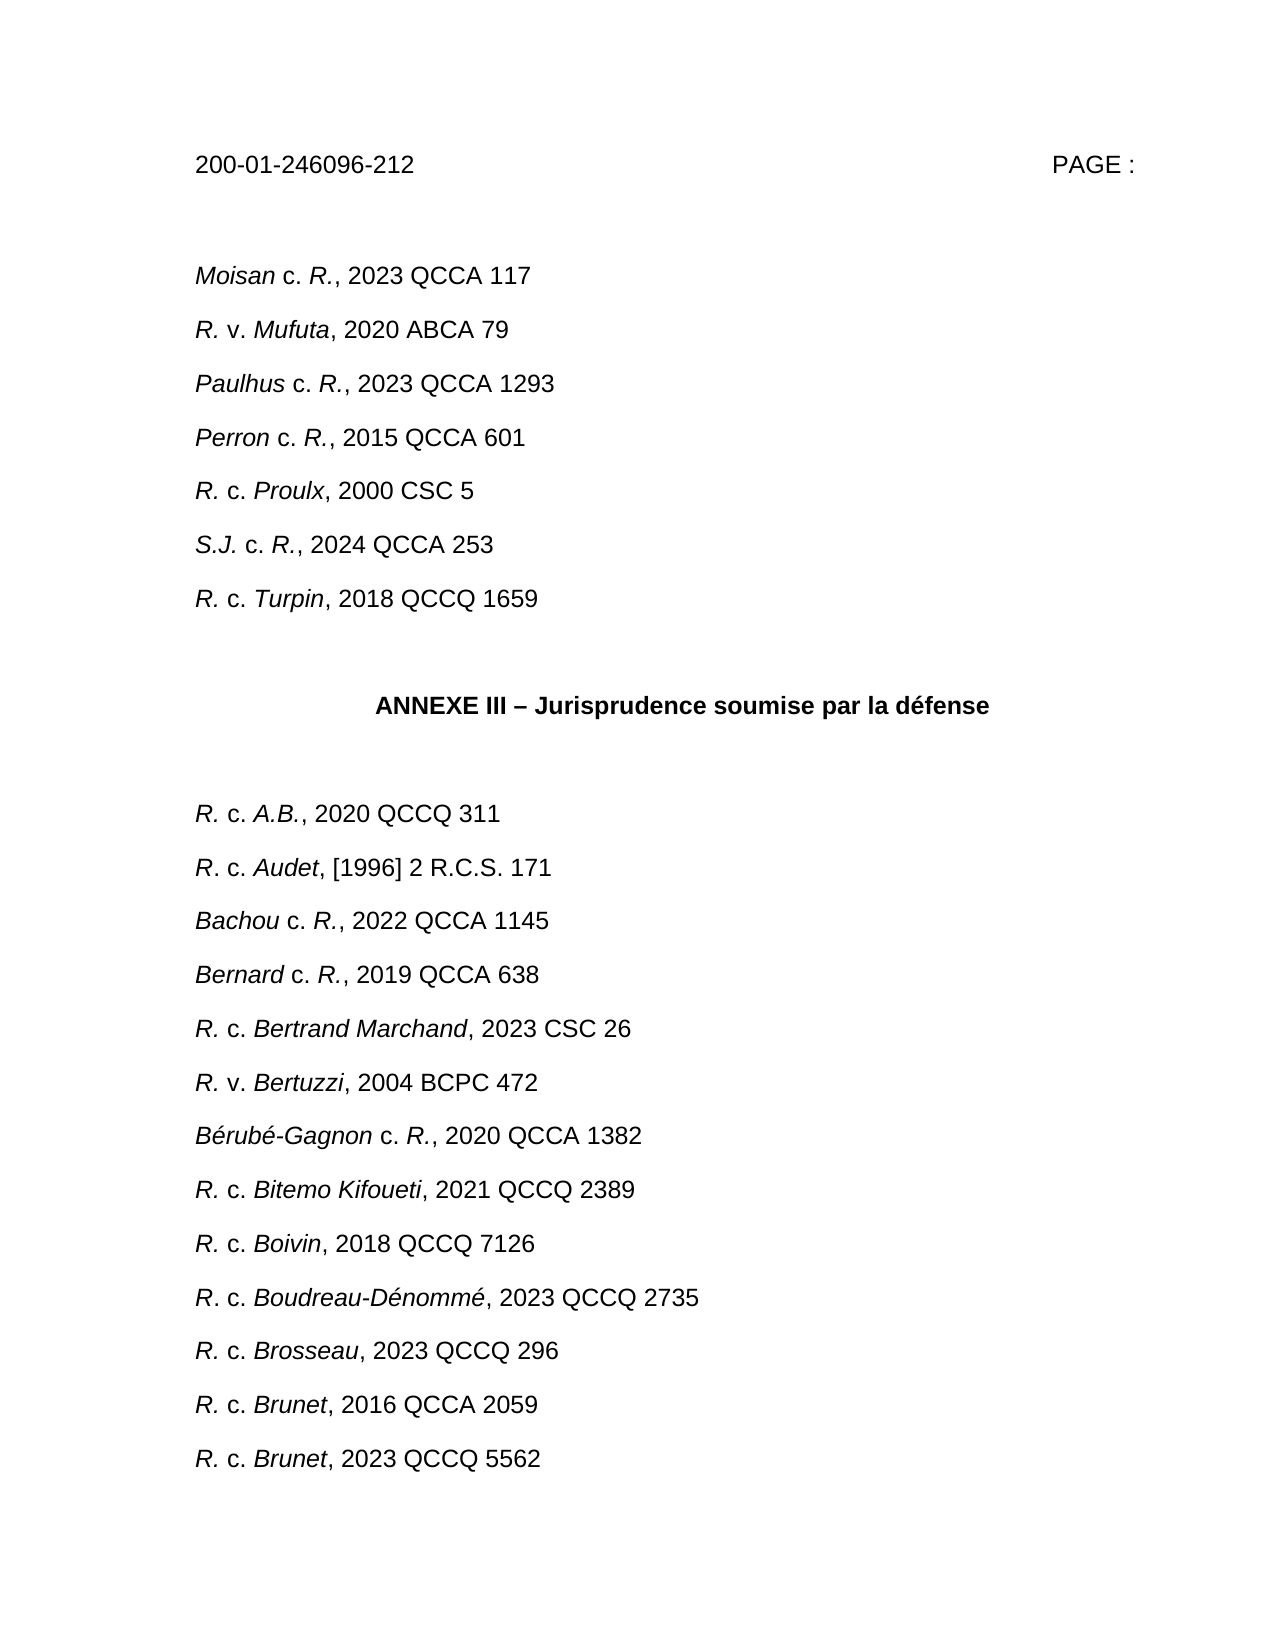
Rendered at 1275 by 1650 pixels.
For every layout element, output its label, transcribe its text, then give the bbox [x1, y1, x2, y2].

text R. c. Turpin, 2018 QCCQ 1659 [195, 584, 1170, 612]
text Bernard c. R., 2019 QCCA 638 [195, 960, 1170, 989]
text S.J. c. R., 2024 QCCA 253 [195, 530, 1170, 559]
text R. c. Boivin, 2018 QCCQ 7126 [195, 1229, 1170, 1257]
text Bérubé-Gagnon c. R., 2020 QCCA 1382 [195, 1121, 1170, 1150]
text R. c. Bertrand Marchand, 2023 CSC 26 [195, 1014, 1170, 1042]
text R. c. Boudreau-Dénommé, 2023 QCCQ 2735 [195, 1282, 1170, 1311]
text Paulhus c. R., 2023 QCCA 1293 [195, 369, 1170, 397]
text R. c. Bitemo Kifoueti, 2021 QCCQ 2389 [195, 1175, 1170, 1204]
text Perron c. R., 2015 QCCA 601 [195, 422, 1170, 451]
text R. c. A.B., 2020 QCCQ 311 [195, 799, 1170, 827]
text R. c. Brunet, 2023 QCCQ 5562 [195, 1444, 1170, 1472]
text R. c. Audet, [1996] 2 R.C.S. 171 [195, 852, 1170, 881]
text R. c. Brunet, 2016 QCCA 2059 [195, 1390, 1170, 1419]
text R. c. Proulx, 2000 CSC 5 [195, 476, 1170, 505]
text Moisan c. R., 2023 QCCA 117 [195, 261, 1170, 290]
text R. v. Mufuta, 2020 ABCA 79 [195, 315, 1170, 344]
text Bachou c. R., 2022 QCCA 1145 [195, 906, 1170, 935]
text R. v. Bertuzzi, 2004 BCPC 472 [195, 1067, 1170, 1096]
text ANNEXE III – Jurisprudence soumise par la défense [195, 691, 1170, 720]
text R. c. Brosseau, 2023 QCCQ 296 [195, 1336, 1170, 1365]
